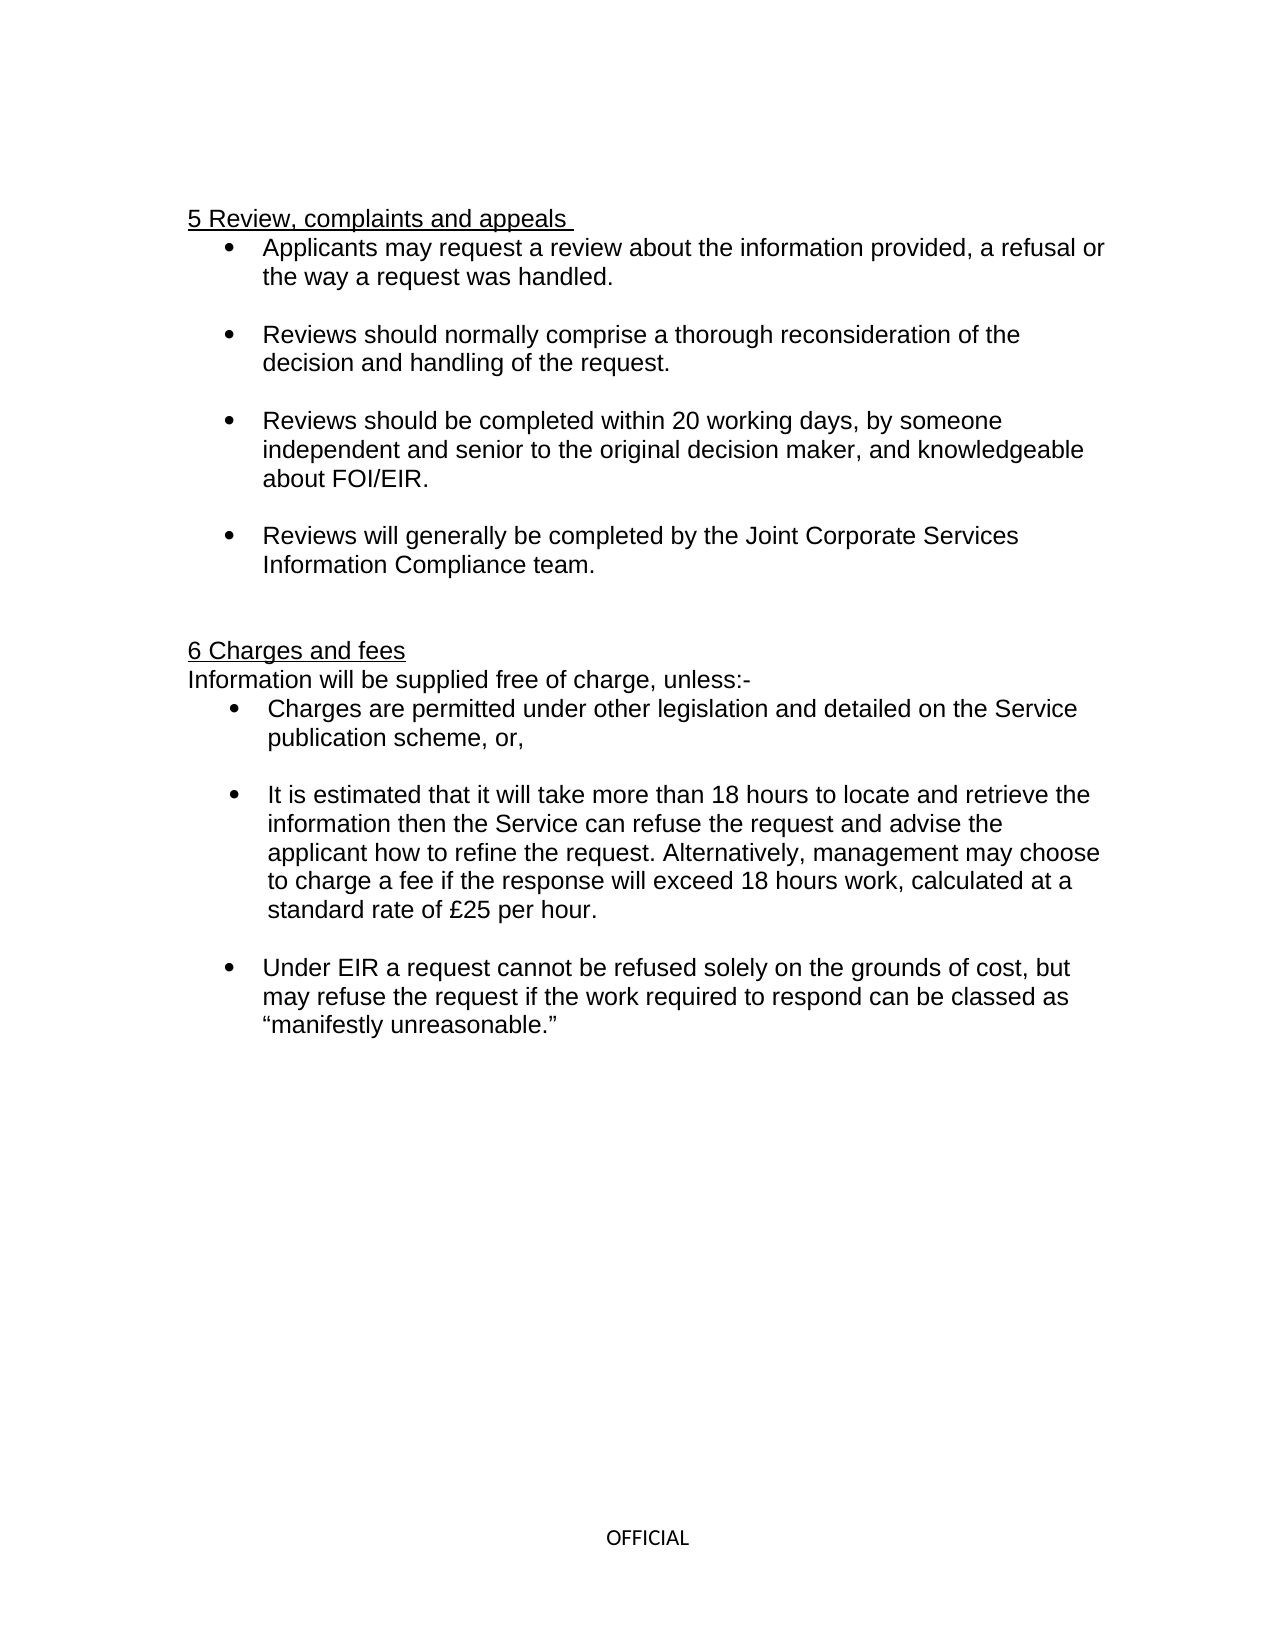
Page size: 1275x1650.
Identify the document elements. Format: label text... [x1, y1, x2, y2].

list Charges are permitted under other legislation and detailed on the Service publication scheme, or, [230, 694, 1107, 751]
text Information will be supplied free of charge, unless:- [187, 665, 1107, 694]
list It is estimated that it will take more than 18 hours to locate and retrieve the information then the Service can refuse the request and advise the applicant how to refine the request. Alternatively, management may choose to charge a fee if the response will exceed 18 hours work, calculated at a standard rate of £25 per hour. [230, 780, 1107, 924]
text 6 Charges and fees [187, 636, 1107, 665]
text 5 Review, complaints and appeals [187, 204, 1107, 233]
list Applicants may request a review about the information provided, a refusal or the way a request was handled. [225, 233, 1107, 291]
list Under EIR a request cannot be refused solely on the grounds of cost, but may refuse the request if the work required to respond can be classed as “manifestly unreasonable.” [225, 953, 1107, 1039]
list Reviews will generally be completed by the Joint Corporate Services Information Compliance team. [225, 521, 1107, 579]
list Reviews should normally comprise a thorough reconsideration of the decision and handling of the request. [225, 319, 1107, 377]
list Reviews should be completed within 20 working days, by someone independent and senior to the original decision maker, and knowledgeable about FOI/EIR. [225, 406, 1107, 492]
